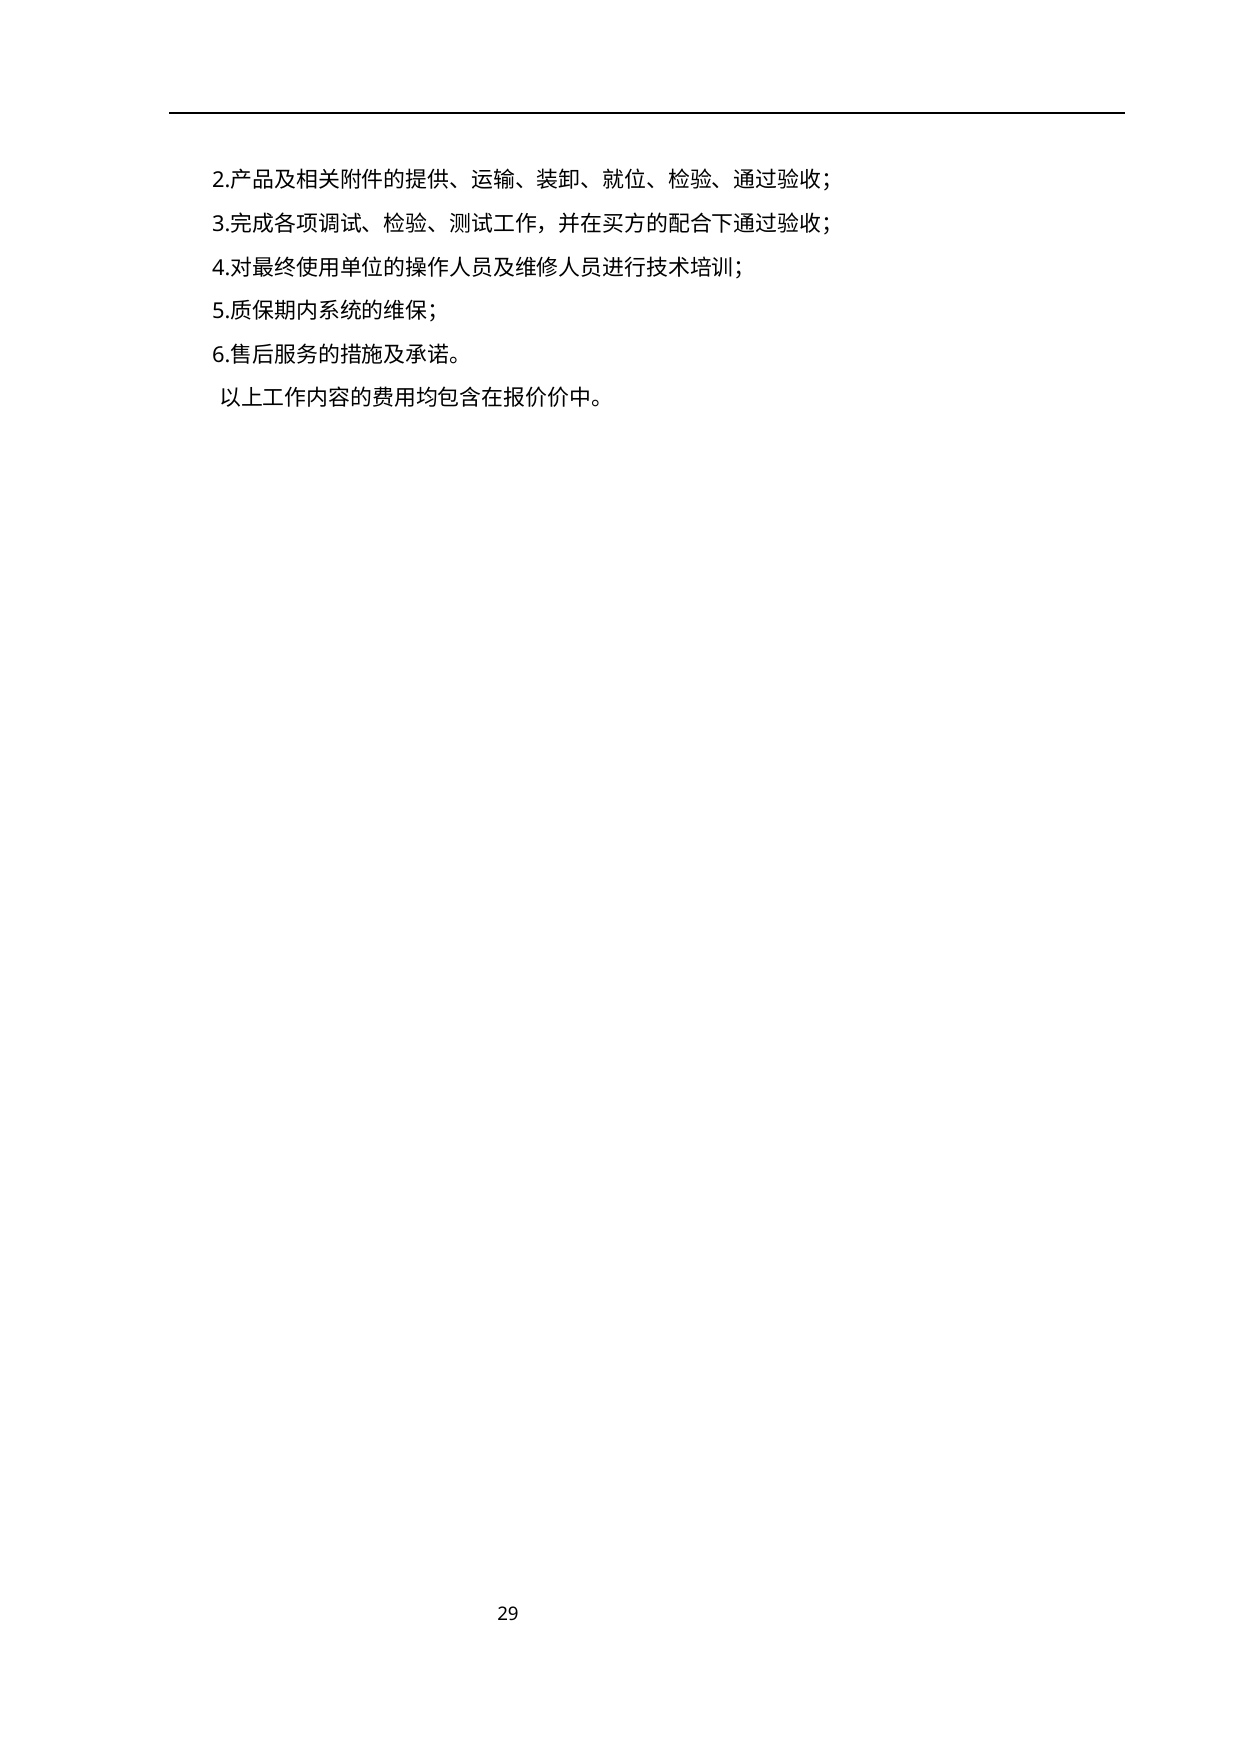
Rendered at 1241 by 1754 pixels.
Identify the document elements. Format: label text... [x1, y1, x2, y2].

text 4.对最终使用单位的操作人员及维修人员进行技术培训； [169, 237, 1125, 281]
text 3.完成各项调试、检验、测试工作，并在买方的配合下通过验收； [169, 194, 1125, 237]
text 6.售后服务的措施及承诺。 [169, 325, 1125, 369]
text 以上工作内容的费用均包含在报价价中。 [169, 369, 1125, 414]
text 5.质保期内系统的维保； [169, 281, 1125, 325]
text 2.产品及相关附件的提供、运输、装卸、就位、检验、通过验收； [169, 150, 1125, 194]
